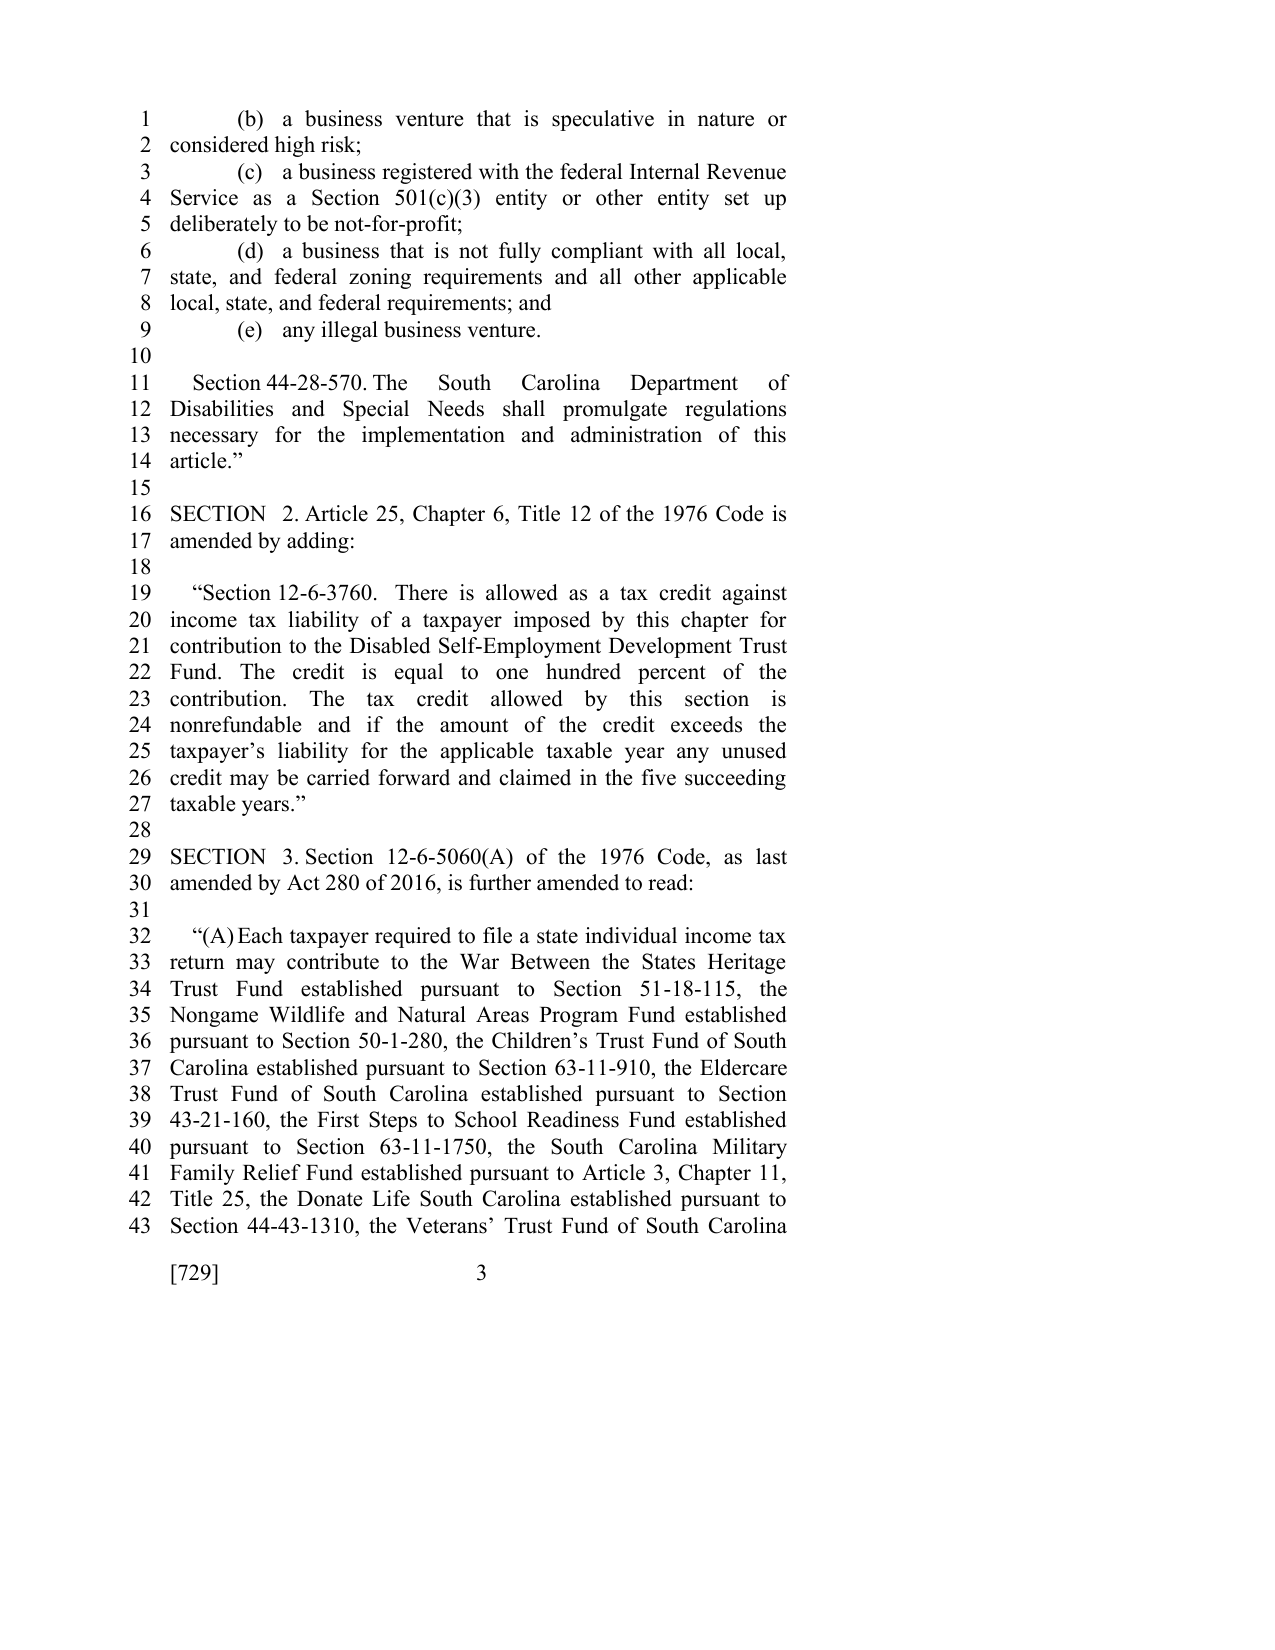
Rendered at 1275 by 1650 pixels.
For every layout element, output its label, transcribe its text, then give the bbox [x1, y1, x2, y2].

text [169, 922, 787, 1238]
text Section 44-28-570. The South Carolina Department of Disabilities and Special Needs shall promulgate regulations necessary for the implementation and administration of this article.” [169, 368, 787, 474]
text (b) a business venture that is speculative in nature or considered high risk; [169, 105, 787, 158]
text (c) a business registered with the federal Internal Revenue Service as a Section 501(c)(3) entity or other entity set up deliberately to be not-for-profit; [169, 158, 787, 237]
text “Section 12-6-3760. There is allowed as a tax credit against income tax liability of a taxpayer imposed by this chapter for contribution to the Disabled Self-Employment Development Trust Fund. The credit is equal to one hundred percent of the contribution. The tax credit allowed by this section is nonrefundable and if the amount of the credit exceeds the taxpayer’s liability for the applicable taxable year any unused credit may be carried forward and claimed in the five succeeding taxable years.” [169, 579, 787, 817]
text SECTION 2. Article 25, Chapter 6, Title 12 of the 1976 Code is amended by adding: [169, 500, 787, 553]
text (d) a business that is not fully compliant with all local, state, and federal zoning requirements and all other applicable local, state, and federal requirements; and [169, 237, 787, 316]
text SECTION 3. Section 12-6-5060(A) of the 1976 Code, as last amended by Act 280 of 2016, is further amended to read: [169, 843, 787, 896]
text (e) any illegal business venture. [169, 316, 787, 342]
